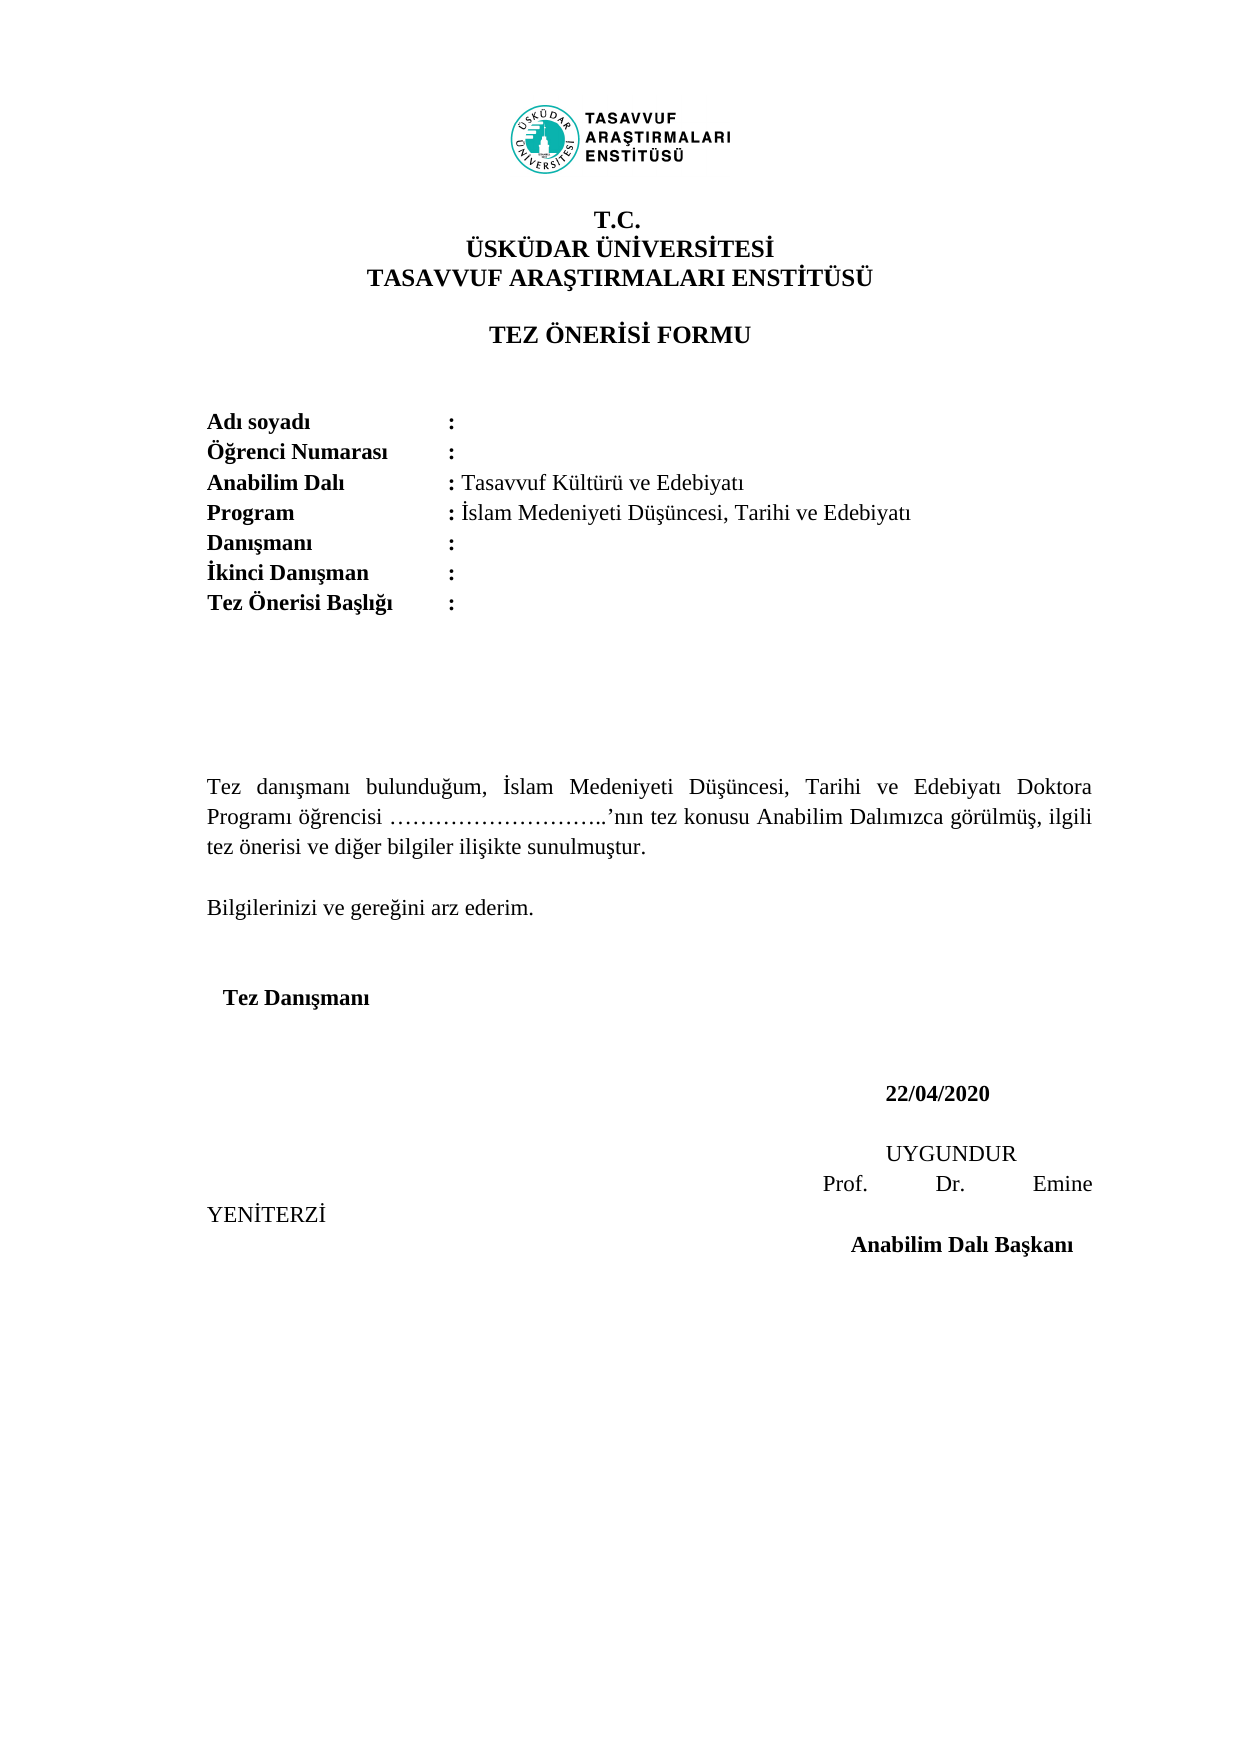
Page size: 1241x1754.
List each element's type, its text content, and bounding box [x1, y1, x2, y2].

text Öğrenci Numarası : [207, 438, 1093, 465]
text Prof. Dr. Emine YENİTERZİ [207, 1171, 1093, 1227]
text Tez Danışmanı [207, 984, 1093, 1011]
text İkinci Danışman : [207, 559, 1093, 586]
text UYGUNDUR [207, 1140, 1093, 1167]
text Program : İslam Medeniyeti Düşüncesi, Tarihi ve Edebiyatı [207, 499, 1093, 525]
picture [509, 95, 731, 177]
text Anabilim Dalı : Tasavvuf Kültürü ve Edebiyatı [207, 468, 1093, 495]
text Tez Önerisi Başlığı : [207, 589, 1093, 616]
text Anabilim Dalı Başkanı [207, 1231, 1093, 1257]
text 22/04/2020 [207, 1080, 1093, 1106]
text Tez danışmanı bulunduğum, İslam Medeniyeti Düşüncesi, Tarihi ve Edebiyatı Doktora Programı öğrencisi ………………………..’nın tez konusu Anabilim Dalımızca görülmüş, ilgili tez önerisi ve diğer bilgiler ilişikte sunulmuştur. [207, 773, 1093, 860]
text Adı soyadı : [148, 408, 1093, 434]
text Danışmanı : [207, 529, 1093, 555]
text Bilgilerinizi ve gereğini arz ederim. [207, 894, 1093, 920]
